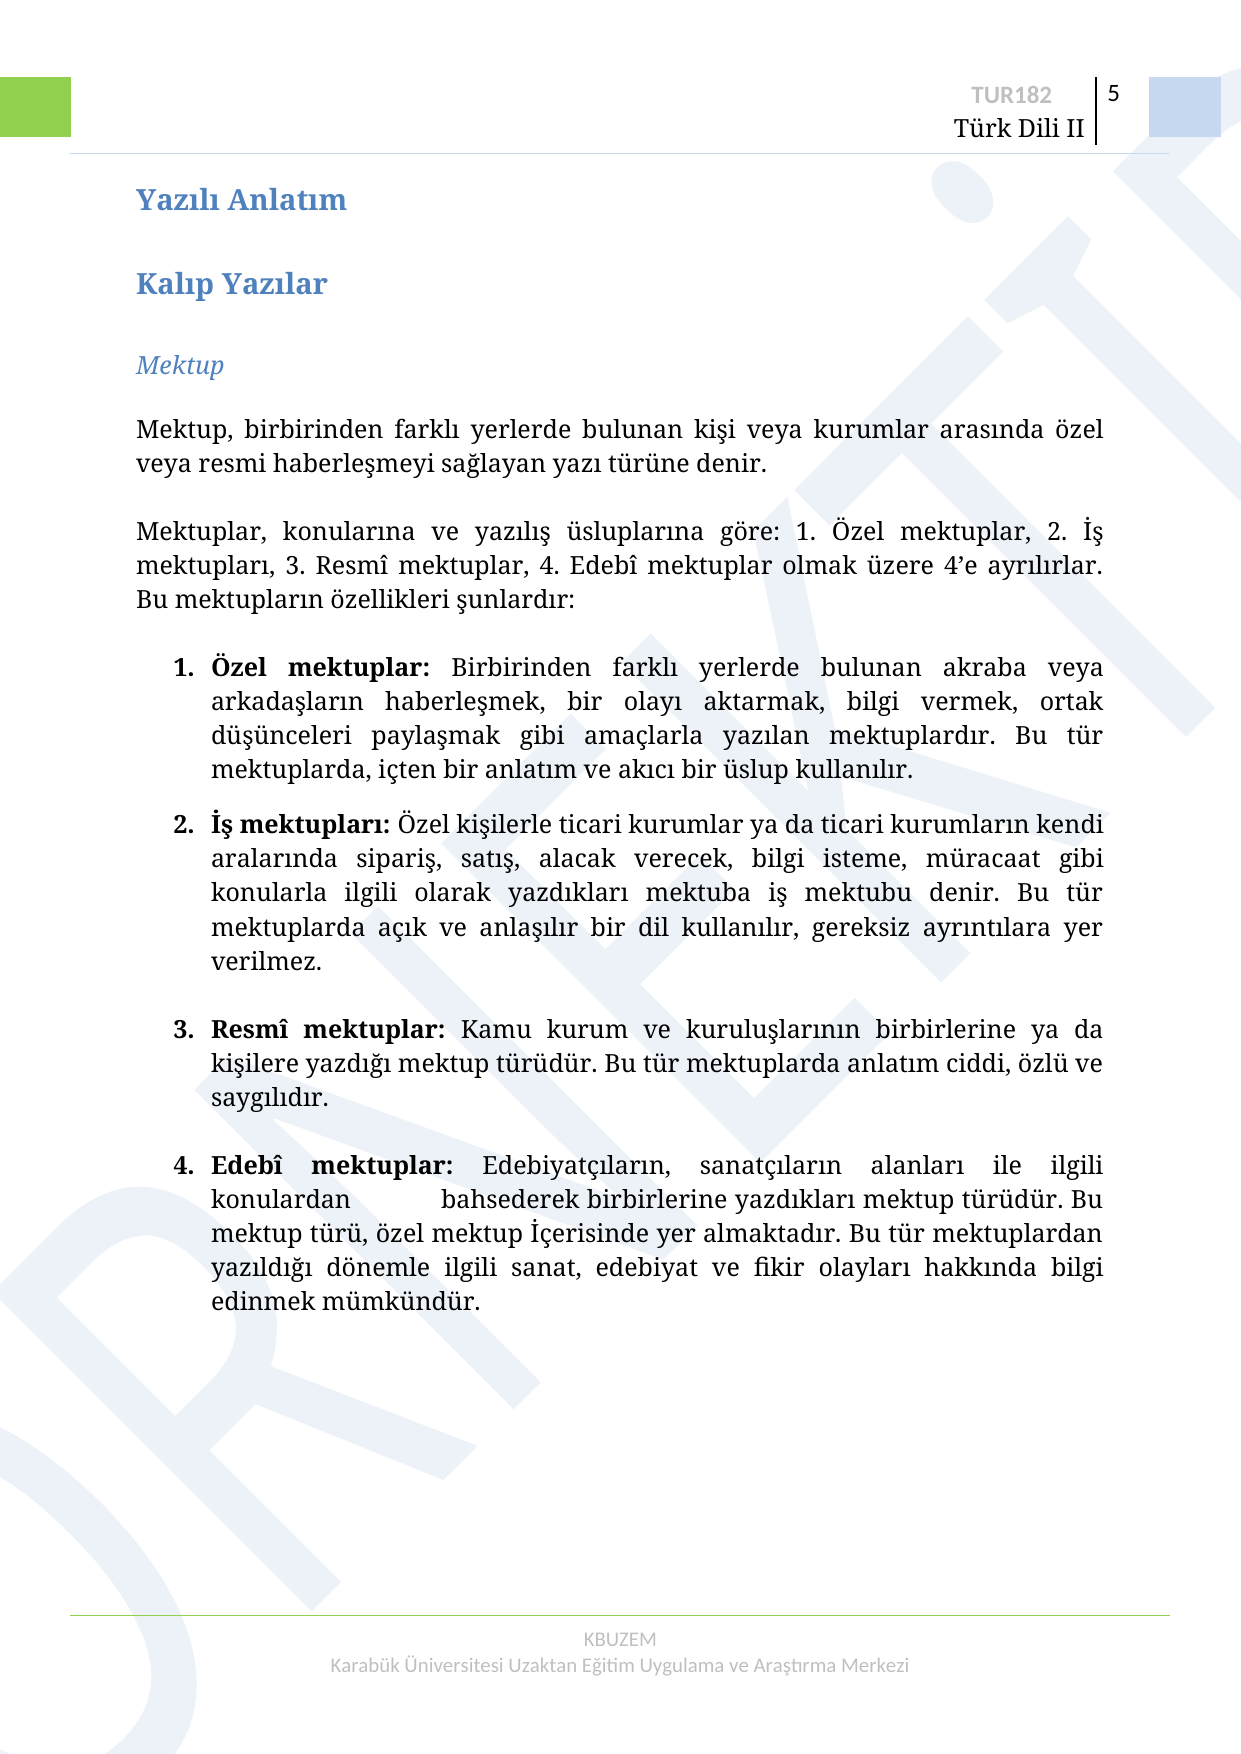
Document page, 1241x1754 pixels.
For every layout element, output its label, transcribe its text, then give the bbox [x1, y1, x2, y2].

list Edebî mektuplar: Edebiyatçıların, sanatçıların alanları ile ilgili konulardan bahsederek birbirlerine yazdıkları mektup türüdür. Bu mektup türü, özel mektup İçerisinde yer almaktadır. Bu tür mektuplardan yazıldığı dönemle ilgili sanat, edebiyat ve fikir olayları hakkında bilgi edinmek mümkündür. [173, 1148, 1104, 1318]
subtitle Mektup [136, 348, 1104, 382]
subtitle Yazılı Anlatım [136, 179, 1104, 219]
list İş mektupları: Özel kişilerle ticari kurumlar ya da ticari kurumların kendi aralarında sipariş, satış, alacak verecek, bilgi isteme, müracaat gibi konularla ilgili olarak yazdıkları mektuba iş mektubu denir. Bu tür mektuplarda açık ve anlaşılır bir dil kullanılır, gereksiz ayrıntılara yer verilmez. [173, 807, 1104, 977]
text Mektup, birbirinden farklı yerlerde bulunan kişi veya kurumlar arasında özel veya resmi haberleşmeyi sağlayan yazı türüne denir. [136, 411, 1104, 479]
subtitle Kalıp Yazılar [136, 263, 1104, 303]
list Özel mektuplar: Birbirinden farklı yerlerde bulunan akraba veya arkadaşların haberleşmek, bir olayı aktarmak, bilgi vermek, ortak düşünceleri paylaşmak gibi amaçlarla yazılan mektuplardır. Bu tür mektuplarda, içten bir anlatım ve akıcı bir üslup kullanılır. [173, 650, 1104, 786]
text Mektuplar, konularına ve yazılış üsluplarına göre: 1. Özel mektuplar, 2. İş mektupları, 3. Resmî mektuplar, 4. Edebî mektuplar olmak üzere 4’e ayrılırlar. Bu mektupların özellikleri şunlardır: [136, 514, 1104, 616]
list Resmî mektuplar: Kamu kurum ve kuruluşlarının birbirlerine ya da kişilere yazdığı mektup türüdür. Bu tür mektuplarda anlatım ciddi, özlü ve saygılıdır. [173, 1011, 1104, 1113]
